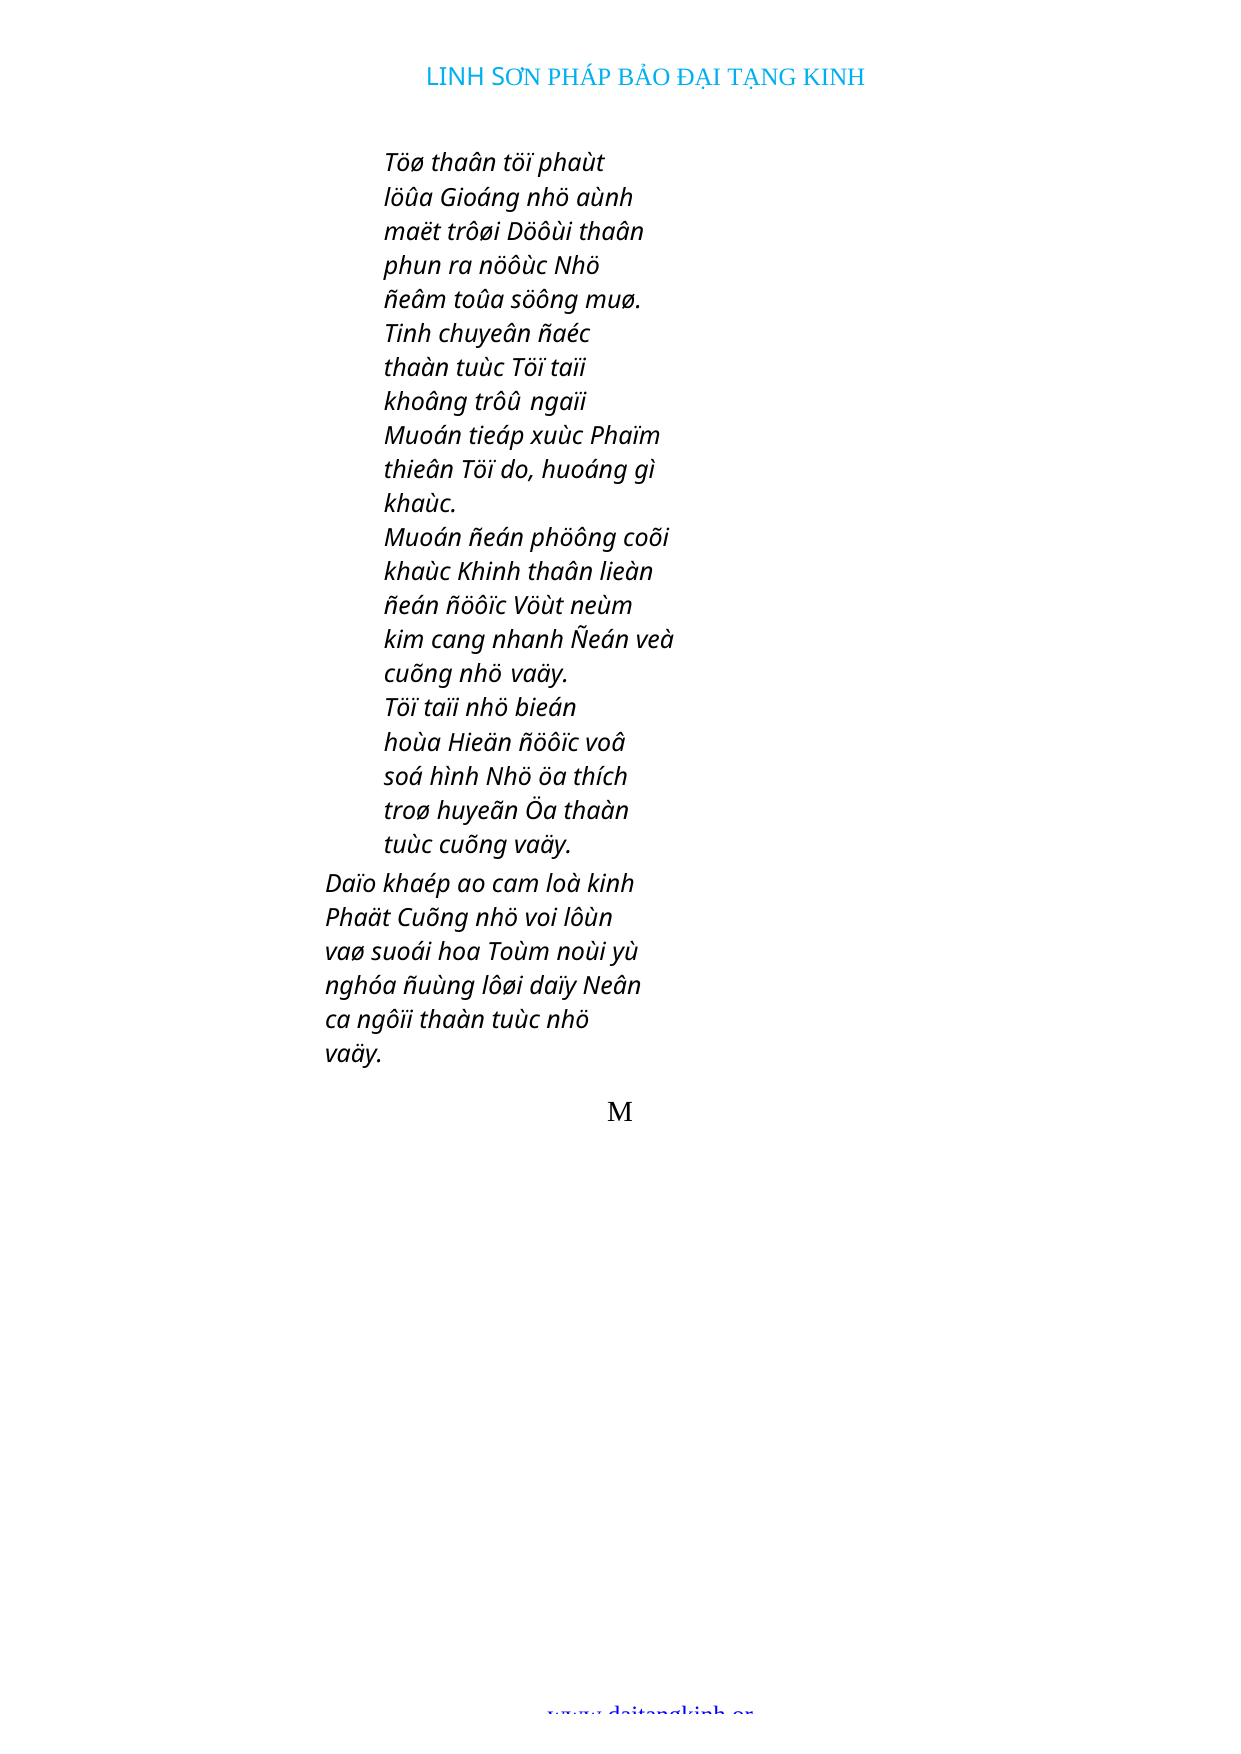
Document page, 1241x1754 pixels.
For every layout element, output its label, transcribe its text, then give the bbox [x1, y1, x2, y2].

text Daïo khaép ao cam loà kinh Phaät Cuõng nhö voi lôùn vaø suoái hoa Toùm noùi yù nghóa ñuùng lôøi daïy Neân ca ngôïi thaàn tuùc nhö vaäy. [325, 866, 652, 1070]
text Muoán ñeán phöông coõi khaùc Khinh thaân lieàn ñeán ñöôïc Vöùt neùm kim cang nhanh Ñeán veà cuõng nhö vaäy. [384, 520, 676, 690]
text M [135, 1094, 1104, 1128]
text Muoán tieáp xuùc Phaïm thieân Töï do, huoáng gì khaùc. [384, 418, 676, 520]
text Töï taïi nhö bieán hoùa Hieän ñöôïc voâ soá hình Nhö öa thích troø huyeãn Öa thaàn tuùc cuõng vaäy. [384, 690, 633, 860]
text Töø thaân töï phaùt löûa Gioáng nhö aùnh maët trôøi Döôùi thaân phun ra nöôùc Nhö ñeâm toûa söông muø. Tinh chuyeân ñaéc thaàn tuùc Töï taïi khoâng trôû ngaïi [384, 145, 646, 418]
